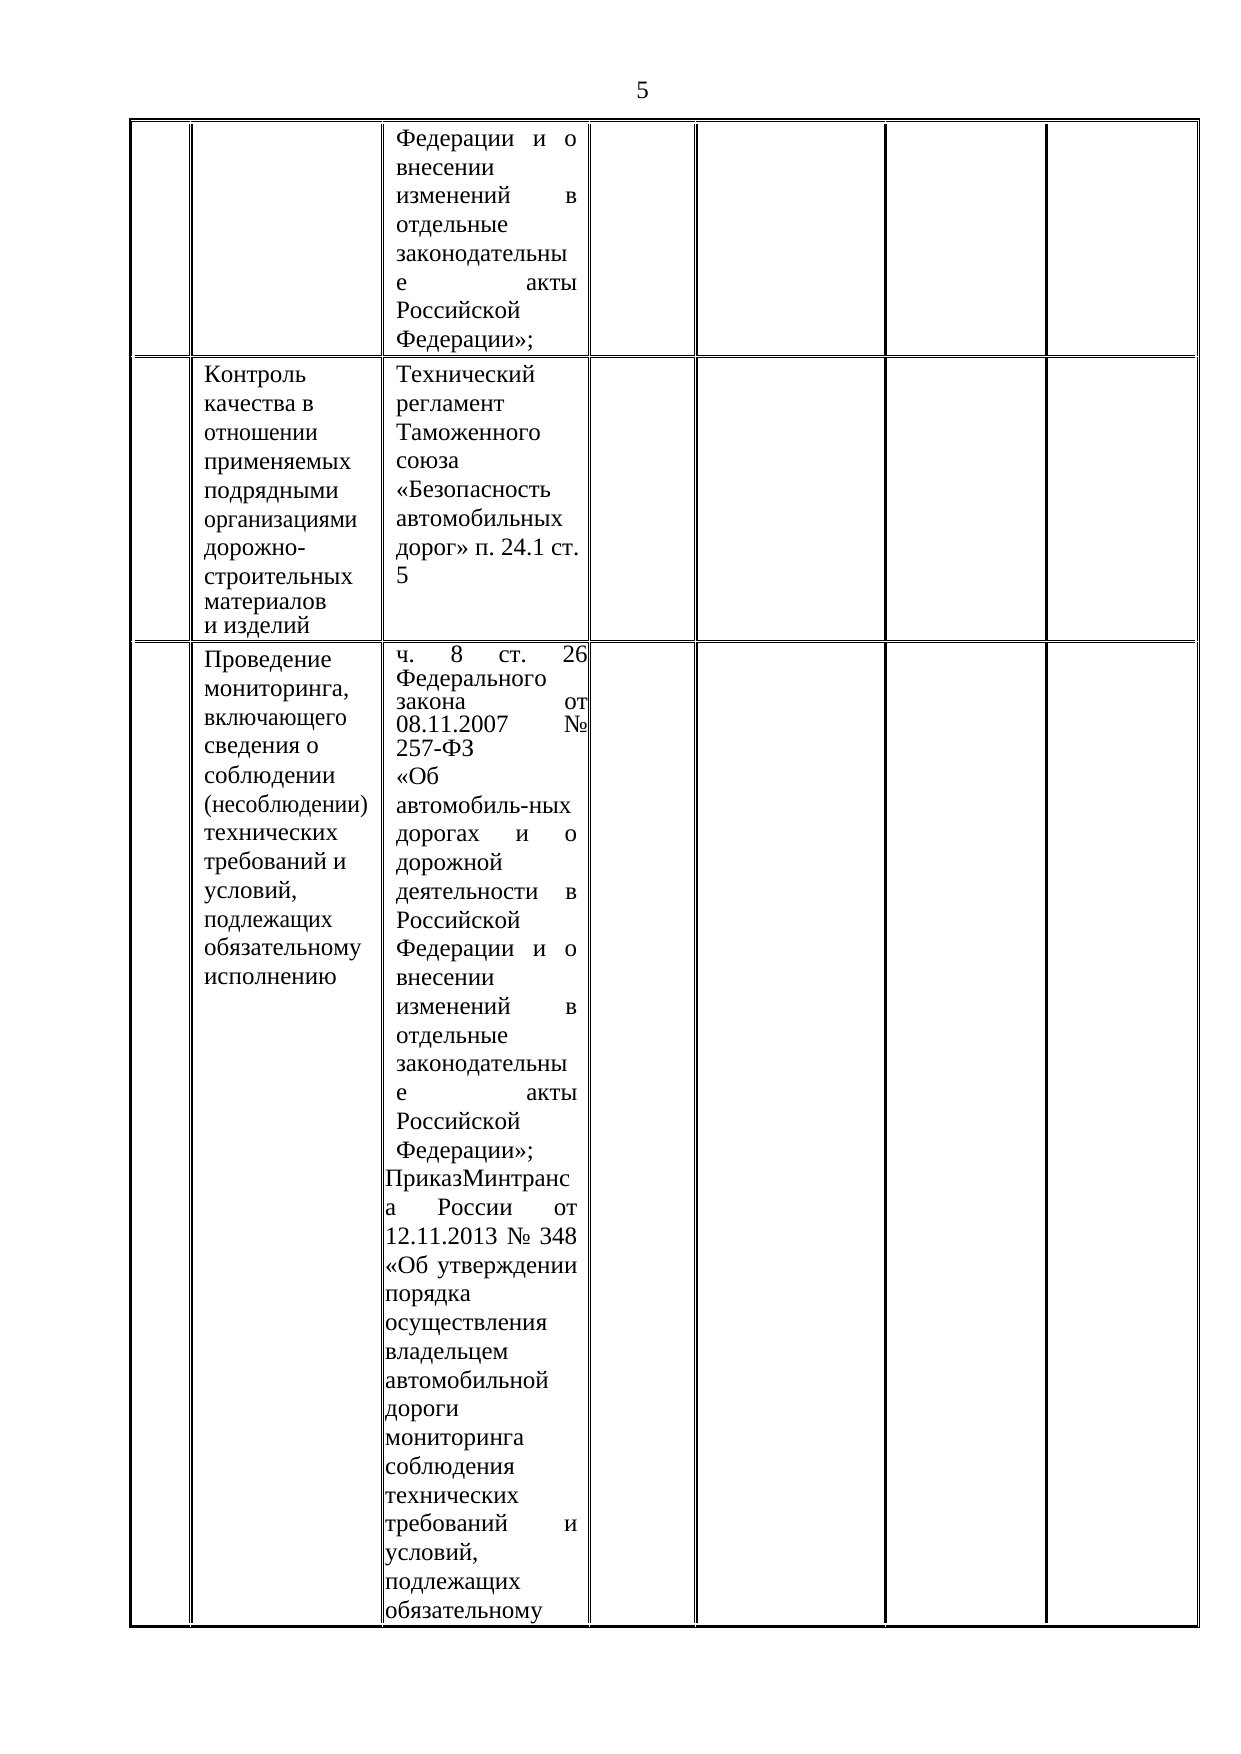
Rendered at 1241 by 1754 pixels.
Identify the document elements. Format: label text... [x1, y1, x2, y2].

table_cell [590, 120, 696, 354]
table_cell [698, 358, 884, 639]
table_cell [132, 640, 191, 1625]
table_cell [1046, 122, 1197, 354]
table_cell Контроль качества в отношении применяемых подрядными организациями дорожно- строительных материалов и изделий [193, 358, 381, 639]
table_cell [887, 358, 1045, 639]
table_cell [696, 643, 885, 1625]
table_cell [885, 122, 1046, 354]
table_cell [191, 122, 383, 354]
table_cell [383, 122, 590, 354]
table_cell [1048, 355, 1197, 639]
table_cell [885, 643, 1046, 1625]
table_cell [132, 355, 189, 639]
table_cell Технический регламент Таможенного союза «Безопасность автомобильных дорог» п. 24.1 ст. 5 [384, 358, 588, 639]
table_cell [1046, 640, 1197, 1625]
table_cell [590, 640, 696, 1625]
table_cell [132, 120, 191, 354]
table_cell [383, 643, 590, 1625]
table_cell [191, 643, 383, 1625]
table_cell [591, 358, 694, 639]
table_cell [696, 122, 885, 354]
